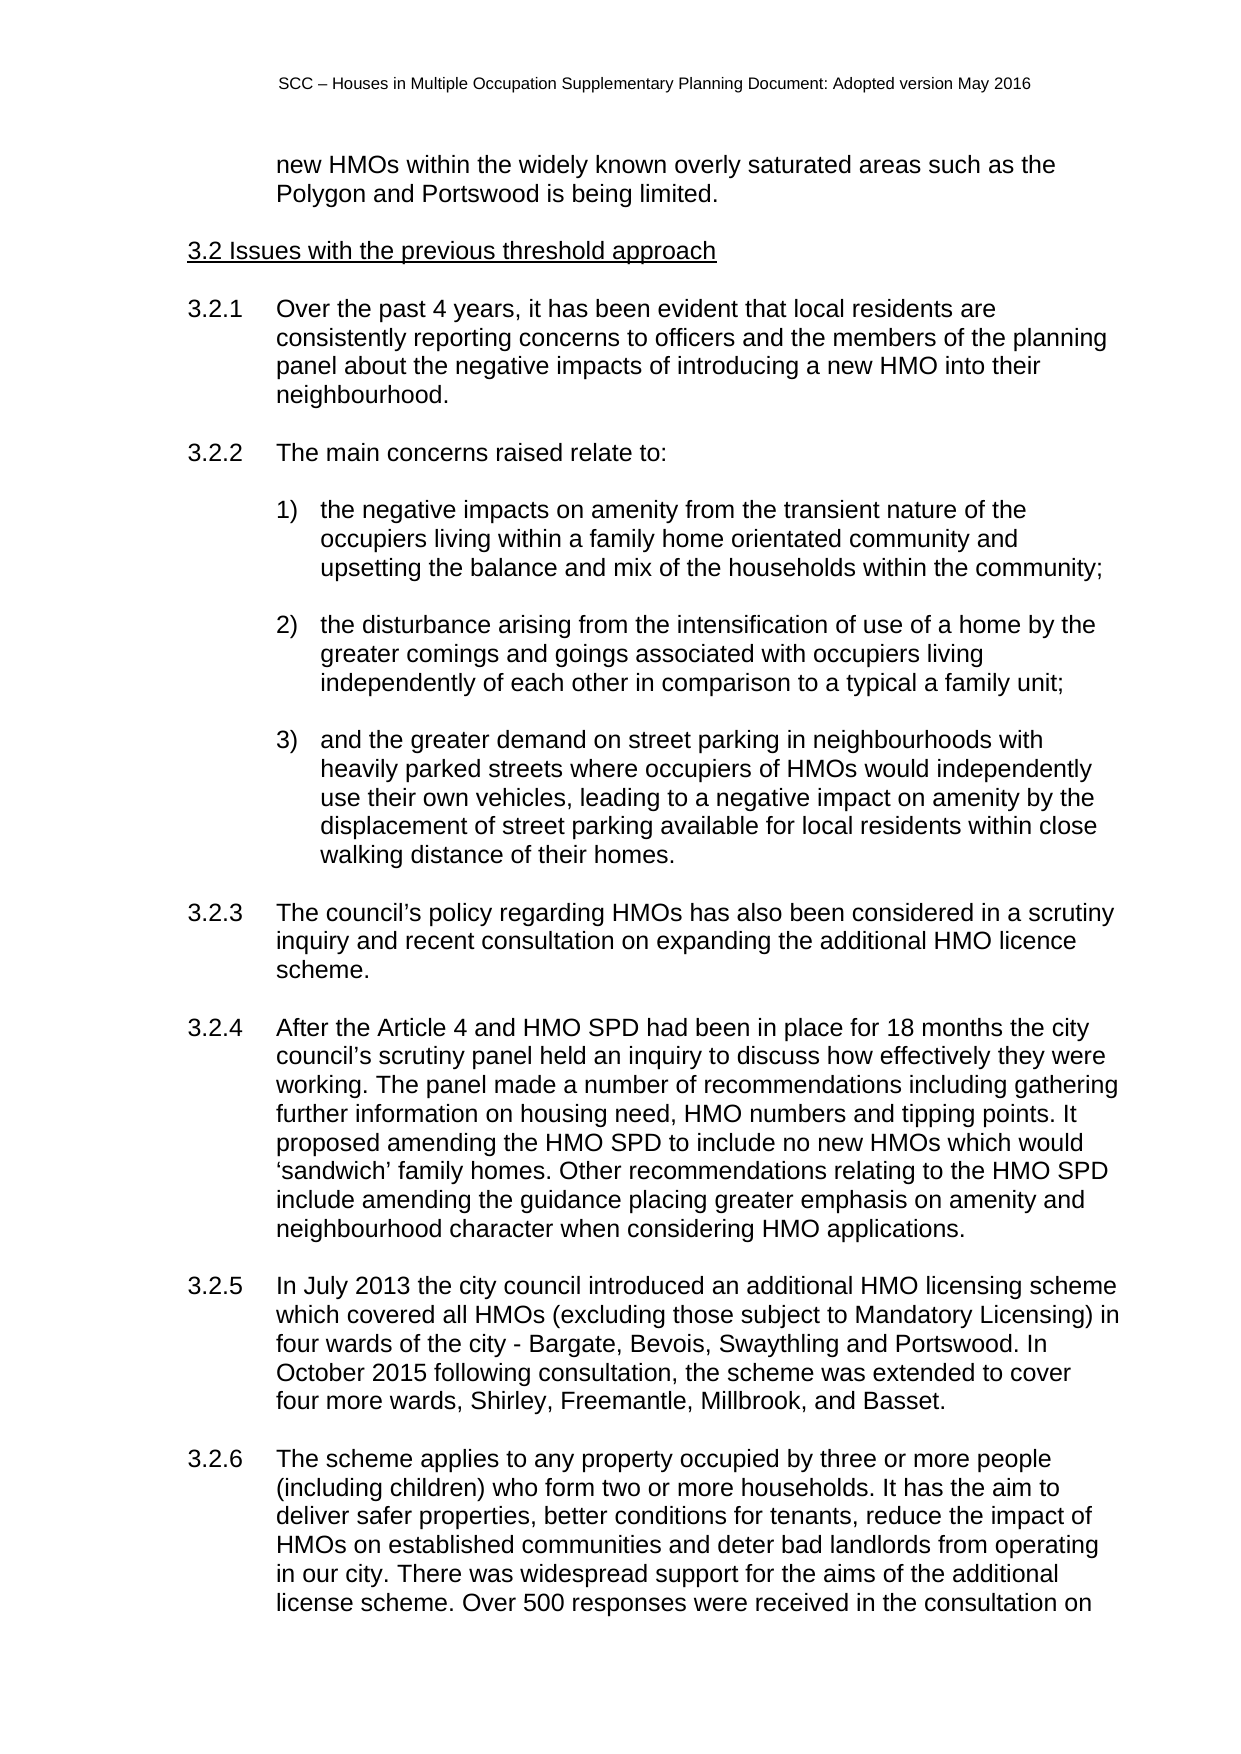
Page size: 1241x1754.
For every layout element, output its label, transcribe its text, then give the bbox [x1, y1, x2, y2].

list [187, 150, 1122, 207]
list In July 2013 the city council introduced an additional HMO licensing scheme which covered all HMOs (excluding those subject to Mandatory Licensing) in four wards of the city - Bargate, Bevois, Swaythling and Portswood. In October 2015 following consultation, the scheme was extended to cover four more wards, Shirley, Freemantle, Millbrook, and Basset. [187, 1271, 1122, 1415]
list The main concerns raised relate to: [187, 437, 1122, 466]
list the disturbance arising from the intensification of use of a home by the greater comings and goings associated with occupiers living independently of each other in comparison to a typical a family unit; [276, 610, 1122, 696]
list Over the past 4 years, it has been evident that local residents are consistently reporting concerns to officers and the members of the planning panel about the negative impacts of introducing a new HMO into their neighbourhood. [187, 294, 1122, 409]
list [187, 1444, 1122, 1616]
list After the Article 4 and HMO SPD had been in place for 18 months the city council’s scrutiny panel held an inquiry to discuss how effectively they were working. The panel made a number of recommendations including gathering further information on housing need, HMO numbers and tipping points. It proposed amending the HMO SPD to include no new HMOs which would ‘sandwich’ family homes. Other recommendations relating to the HMO SPD include amending the guidance placing greater emphasis on amenity and neighbourhood character when considering HMO applications. [187, 1012, 1122, 1242]
list and the greater demand on street parking in neighbourhoods with heavily parked streets where occupiers of HMOs would independently use their own vehicles, leading to a negative impact on amenity by the displacement of street parking available for local residents within close walking distance of their homes. [276, 725, 1122, 869]
subtitle 3.2 Issues with the previous threshold approach [187, 236, 1122, 265]
list the negative impacts on amenity from the transient nature of the occupiers living within a family home orientated community and upsetting the balance and mix of the households within the community; [276, 495, 1122, 581]
list The council’s policy regarding HMOs has also been considered in a scrutiny inquiry and recent consultation on expanding the additional HMO licence scheme. [187, 897, 1122, 984]
